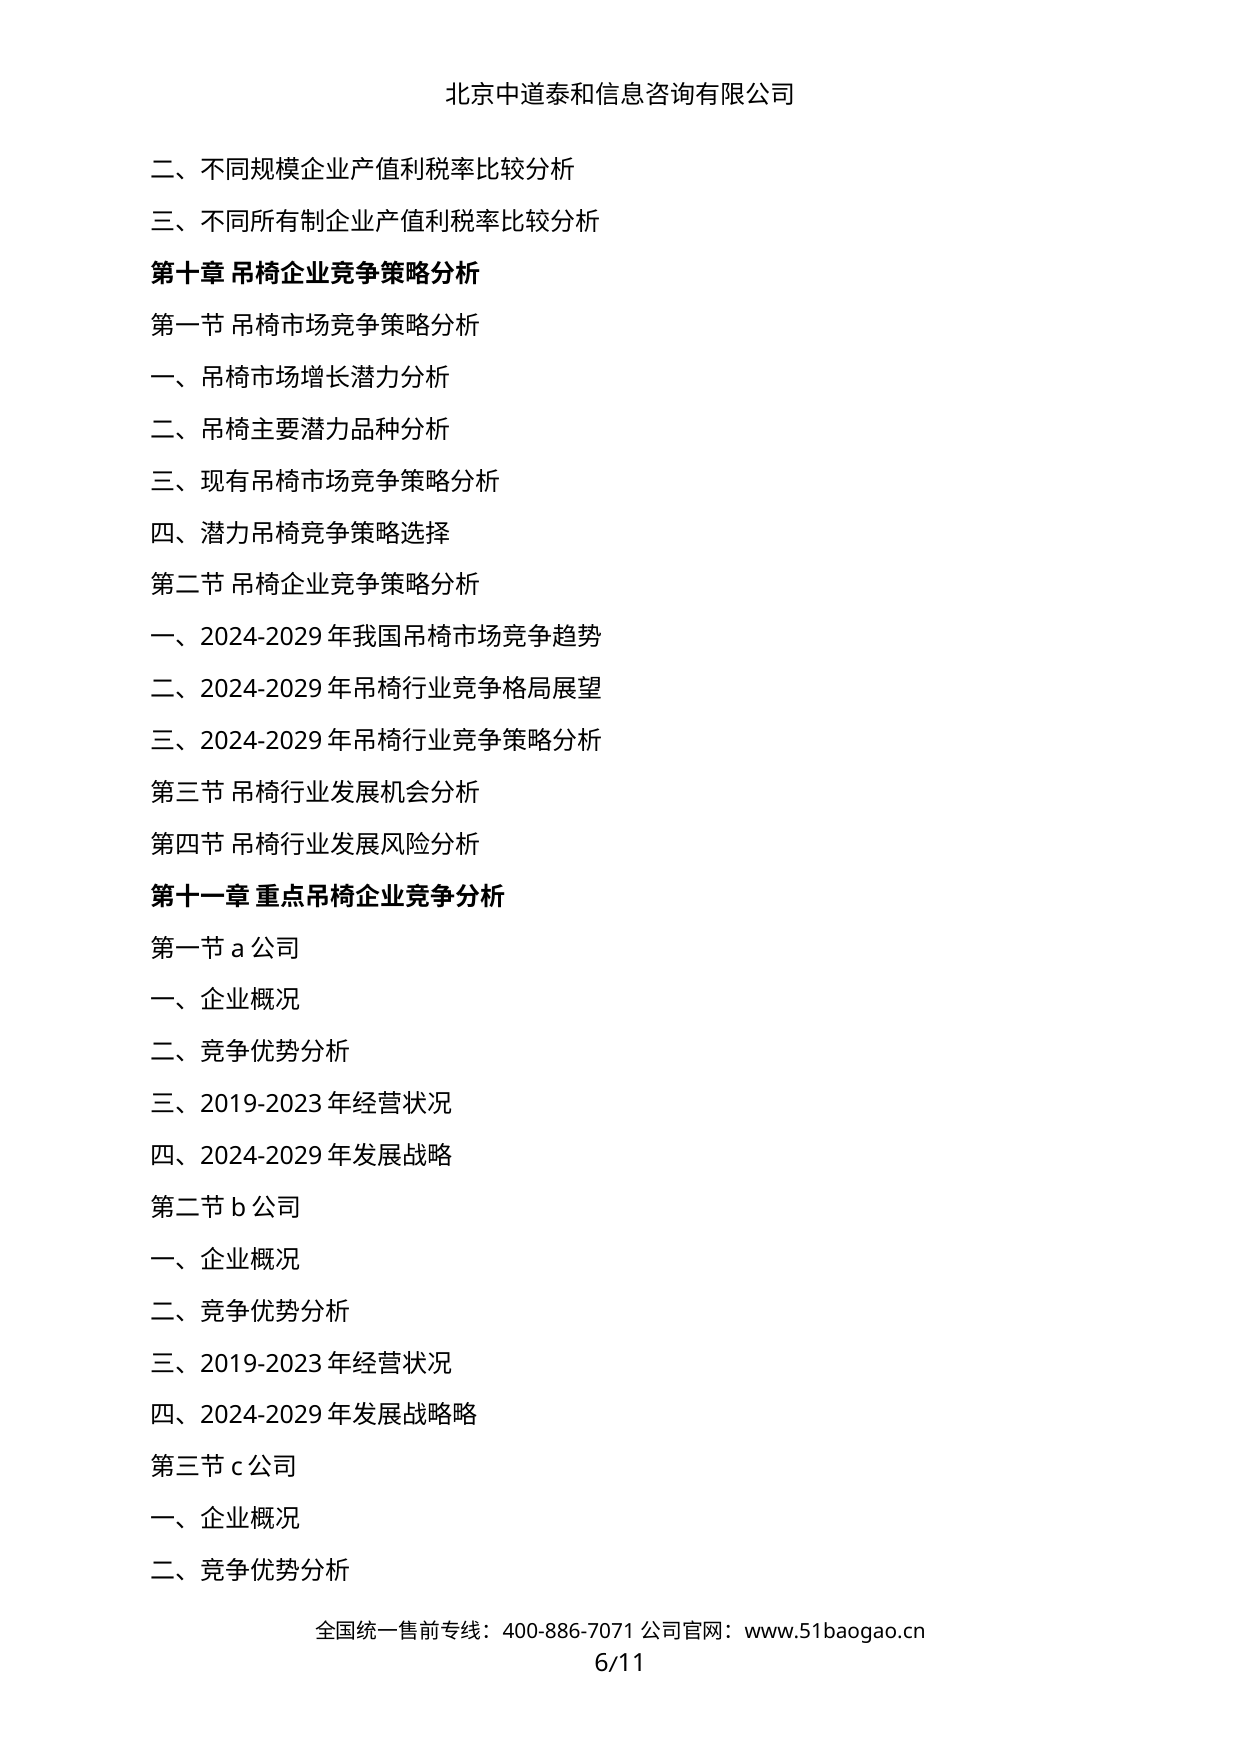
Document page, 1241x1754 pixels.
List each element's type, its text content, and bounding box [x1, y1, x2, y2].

text 三、2019-2023年经营状况 [150, 1084, 1090, 1120]
text 第三节 吊椅行业发展机会分析 [150, 772, 1090, 809]
text 第二节 吊椅企业竞争策略分析 [150, 565, 1090, 601]
text 三、现有吊椅市场竞争策略分析 [150, 461, 1090, 497]
text 四、2024-2029年发展战略 [150, 1136, 1090, 1172]
text 二、吊椅主要潜力品种分析 [150, 409, 1090, 446]
text 二、竞争优势分析 [150, 1551, 1090, 1587]
text 三、2019-2023年经营状况 [150, 1343, 1090, 1379]
text 二、不同规模企业产值利税率比较分析 [150, 150, 1090, 186]
text 第二节 b公司 [150, 1187, 1090, 1224]
text 一、2024-2029年我国吊椅市场竞争趋势 [150, 617, 1090, 653]
text 四、潜力吊椅竞争策略选择 [150, 513, 1090, 549]
text 第十一章 重点吊椅企业竞争分析 [150, 876, 1090, 912]
text 二、2024-2029年吊椅行业竞争格局展望 [150, 669, 1090, 705]
text 三、不同所有制企业产值利税率比较分析 [150, 202, 1090, 238]
text 第一节 a公司 [150, 928, 1090, 964]
text 二、竞争优势分析 [150, 1032, 1090, 1068]
text 第三节 c公司 [150, 1447, 1090, 1483]
text 第一节 吊椅市场竞争策略分析 [150, 306, 1090, 342]
text 第十章 吊椅企业竞争策略分析 [150, 254, 1090, 290]
text 一、企业概况 [150, 1499, 1090, 1535]
text 第四节 吊椅行业发展风险分析 [150, 824, 1090, 861]
text 三、2024-2029年吊椅行业竞争策略分析 [150, 721, 1090, 757]
text 一、吊椅市场增长潜力分析 [150, 357, 1090, 394]
text 二、竞争优势分析 [150, 1291, 1090, 1327]
text 一、企业概况 [150, 1239, 1090, 1276]
text 四、2024-2029年发展战略略 [150, 1395, 1090, 1431]
text 一、企业概况 [150, 980, 1090, 1016]
